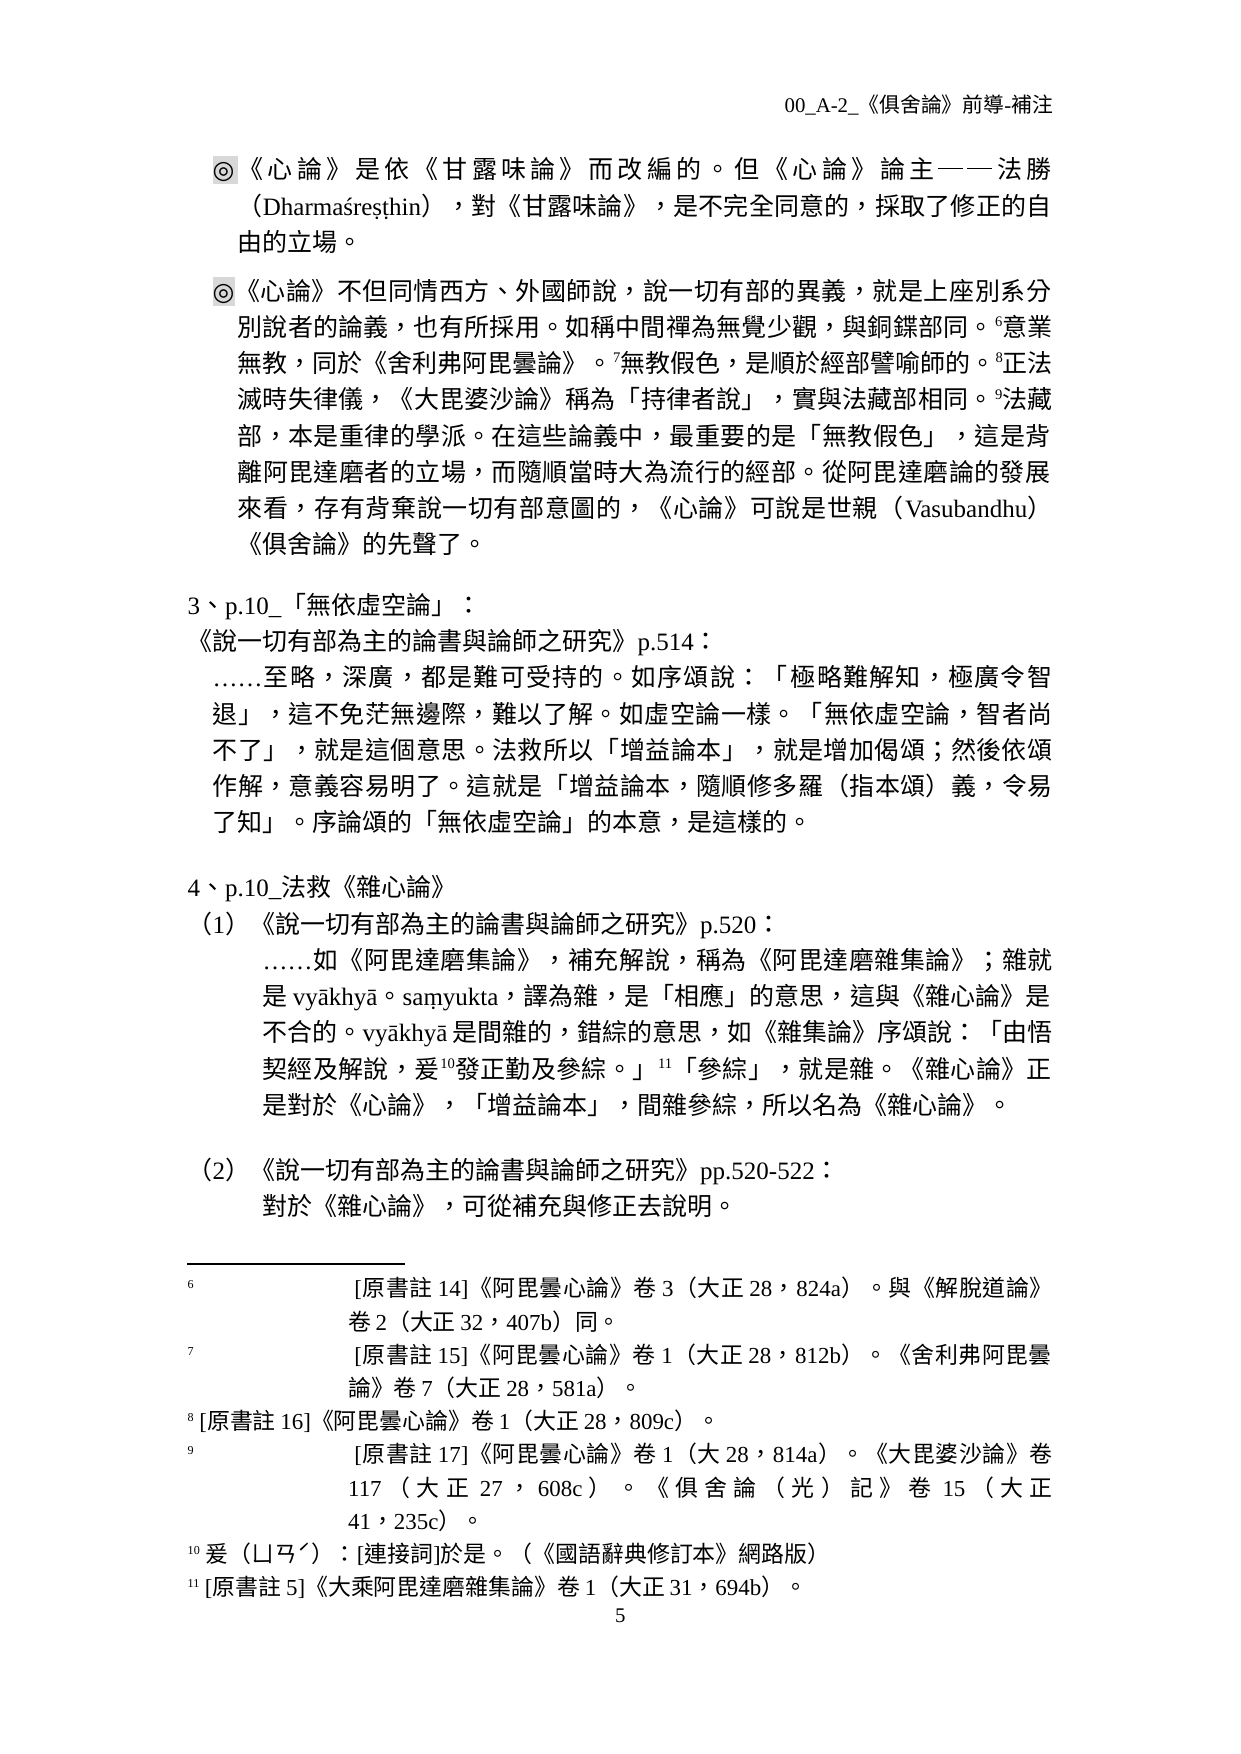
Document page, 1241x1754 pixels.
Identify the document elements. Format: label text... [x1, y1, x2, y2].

text ……至略，深廣，都是難可受持的。如序頌說：「極略難解知，極廣令智退」，這不免茫無邊際，難以了解。如虛空論一樣。「無依虛空論，智者尚不了」，就是這個意思。法救所以「增益論本」，就是增加偈頌；然後依頌作解，意義容易明了。這就是「增益論本，隨順修多羅（指本頌）義，令易了知」。序論頌的「無依虛空論」的本意，是這樣的。 [212, 658, 1053, 839]
text ◎《心論》不但同情西方、外國師說，說一切有部的異義，就是上座別系分別說者的論義，也有所採用。如稱中間禪為無覺少觀，與銅鍱部同。意業無教，同於《舍利弗阿毘曇論》。無教假色，是順於經部譬喻師的。正法滅時失律儀，《大毘婆沙論》稱為「持律者說」，實與法藏部相同。法藏部，本是重律的學派。在這些論義中，最重要的是「無教假色」，這是背離阿毘達磨者的立場，而隨順當時大為流行的經部。從阿毘達磨論的發展來看，存有背棄說一切有部意圖的，《心論》可說是世親（Vasubandhu）《俱舍論》的先聲了。 [212, 271, 1053, 561]
text （1）《說一切有部為主的論書與論師之研究》p.520： [187, 904, 1053, 940]
text ……如《阿毘達磨集論》，補充解說，稱為《阿毘達磨雜集論》；雜就是vyākhyā。saṃyukta，譯為雜，是「相應」的意思，這與《雜心論》是不合的。vyākhyā是間雜的，錯綜的意思，如《雜集論》序頌說：「由悟契經及解說，爰發正勤及參綜。」「參綜」，就是雜。《雜心論》正是對於《心論》，「增益論本」，間雜參綜，所以名為《雜心論》。 [262, 940, 1053, 1122]
text 《說一切有部為主的論書與論師之研究》p.514： [187, 622, 1053, 658]
text ◎《心論》是依《甘露味論》而改編的。但《心論》論主──法勝（Dharmaśreṣṭhin），對《甘露味論》，是不完全同意的，採取了修正的自由的立場。 [212, 150, 1053, 259]
text 4、p.10_法救《雜心論》 [187, 868, 1053, 904]
text 3、p.10_「無依虛空論」： [187, 585, 1053, 622]
text 對於《雜心論》，可從補充與修正去說明。 [262, 1187, 1053, 1223]
text （2）《說一切有部為主的論書與論師之研究》pp.520-522： [187, 1150, 1053, 1187]
